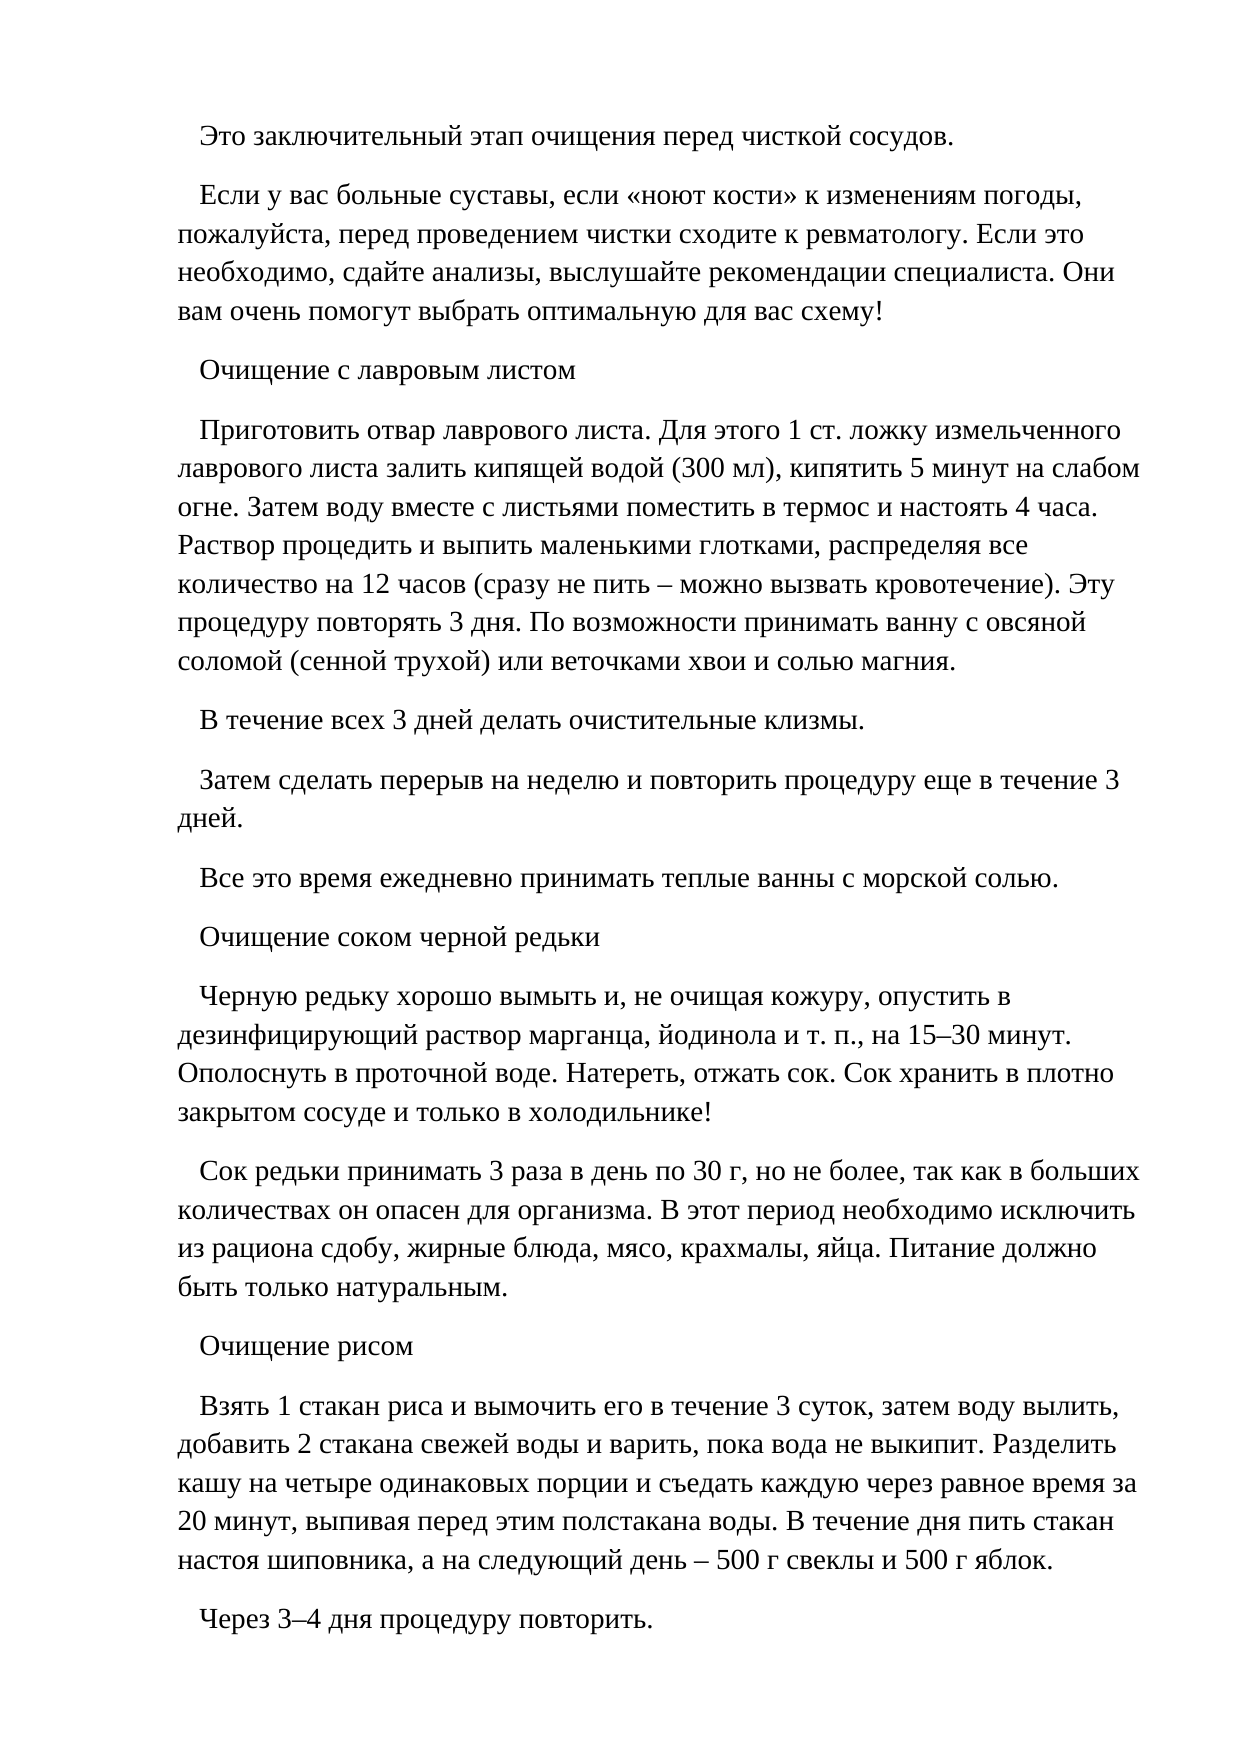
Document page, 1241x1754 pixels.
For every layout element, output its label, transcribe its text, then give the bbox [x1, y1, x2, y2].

text В течение всех 3 дней делать очистительные клизмы. [177, 702, 1152, 736]
text Затем сделать перерыв на неделю и повторить процедуру еще в течение 3 дней. [177, 762, 1152, 834]
text Сок редьки принимать 3 раза в день по 30 г, но не более, так как в больших количествах он опасен для организма. В этот период необходимо исключить из рациона сдобу, жирные блюда, мясо, крахмалы, яйца. Питание должно быть только натуральным. [177, 1153, 1152, 1303]
text Все это время ежедневно принимать теплые ванны с морской солью. [177, 860, 1152, 893]
text Очищение соком черной редьки [177, 919, 1152, 953]
text Это заключительный этап очищения перед чисткой сосудов. [177, 118, 1152, 152]
text Очищение рисом [177, 1328, 1152, 1362]
text Черную редьку хорошо вымыть и, не очищая кожуру, опустить в дезинфицирующий раствор марганца, йодинола и т. п., на 15–30 минут. Ополоснуть в проточной воде. Натереть, отжать сок. Сок хранить в плотно закрытом сосуде и только в холодильнике! [177, 978, 1152, 1128]
text Если у вас больные суставы, если «ноют кости» к изменениям погоды, пожалуйста, перед проведением чистки сходите к ревматологу. Если это необходимо, сдайте анализы, выслушайте рекомендации специалиста. Они вам очень помогут выбрать оптимальную для вас схему! [177, 177, 1152, 327]
text Через 3–4 дня процедуру повторить. [177, 1601, 1152, 1635]
text Очищение с лавровым листом [177, 352, 1152, 386]
text Взять 1 стакан риса и вымочить его в течение 3 суток, затем воду вылить, добавить 2 стакана свежей воды и варить, пока вода не выкипит. Разделить кашу на четыре одинаковых порции и съедать каждую через равное время за 20 минут, выпивая перед этим полстакана воды. В течение дня пить стакан настоя шиповника, а на следующий день – 500 г свеклы и 500 г яблок. [177, 1388, 1152, 1576]
text Приготовить отвар лаврового листа. Для этого 1 ст. ложку измельченного лаврового листа залить кипящей водой (300 мл), кипятить 5 минут на слабом огне. Затем воду вместе с листьями поместить в термос и настоять 4 часа. Раствор процедить и выпить маленькими глотками, распределяя все количество на 12 часов (сразу не пить – можно вызвать кровотечение). Эту процедуру повторять 3 дня. По возможности принимать ванну с овсяной соломой (сенной трухой) или веточками хвои и солью магния. [177, 412, 1152, 677]
